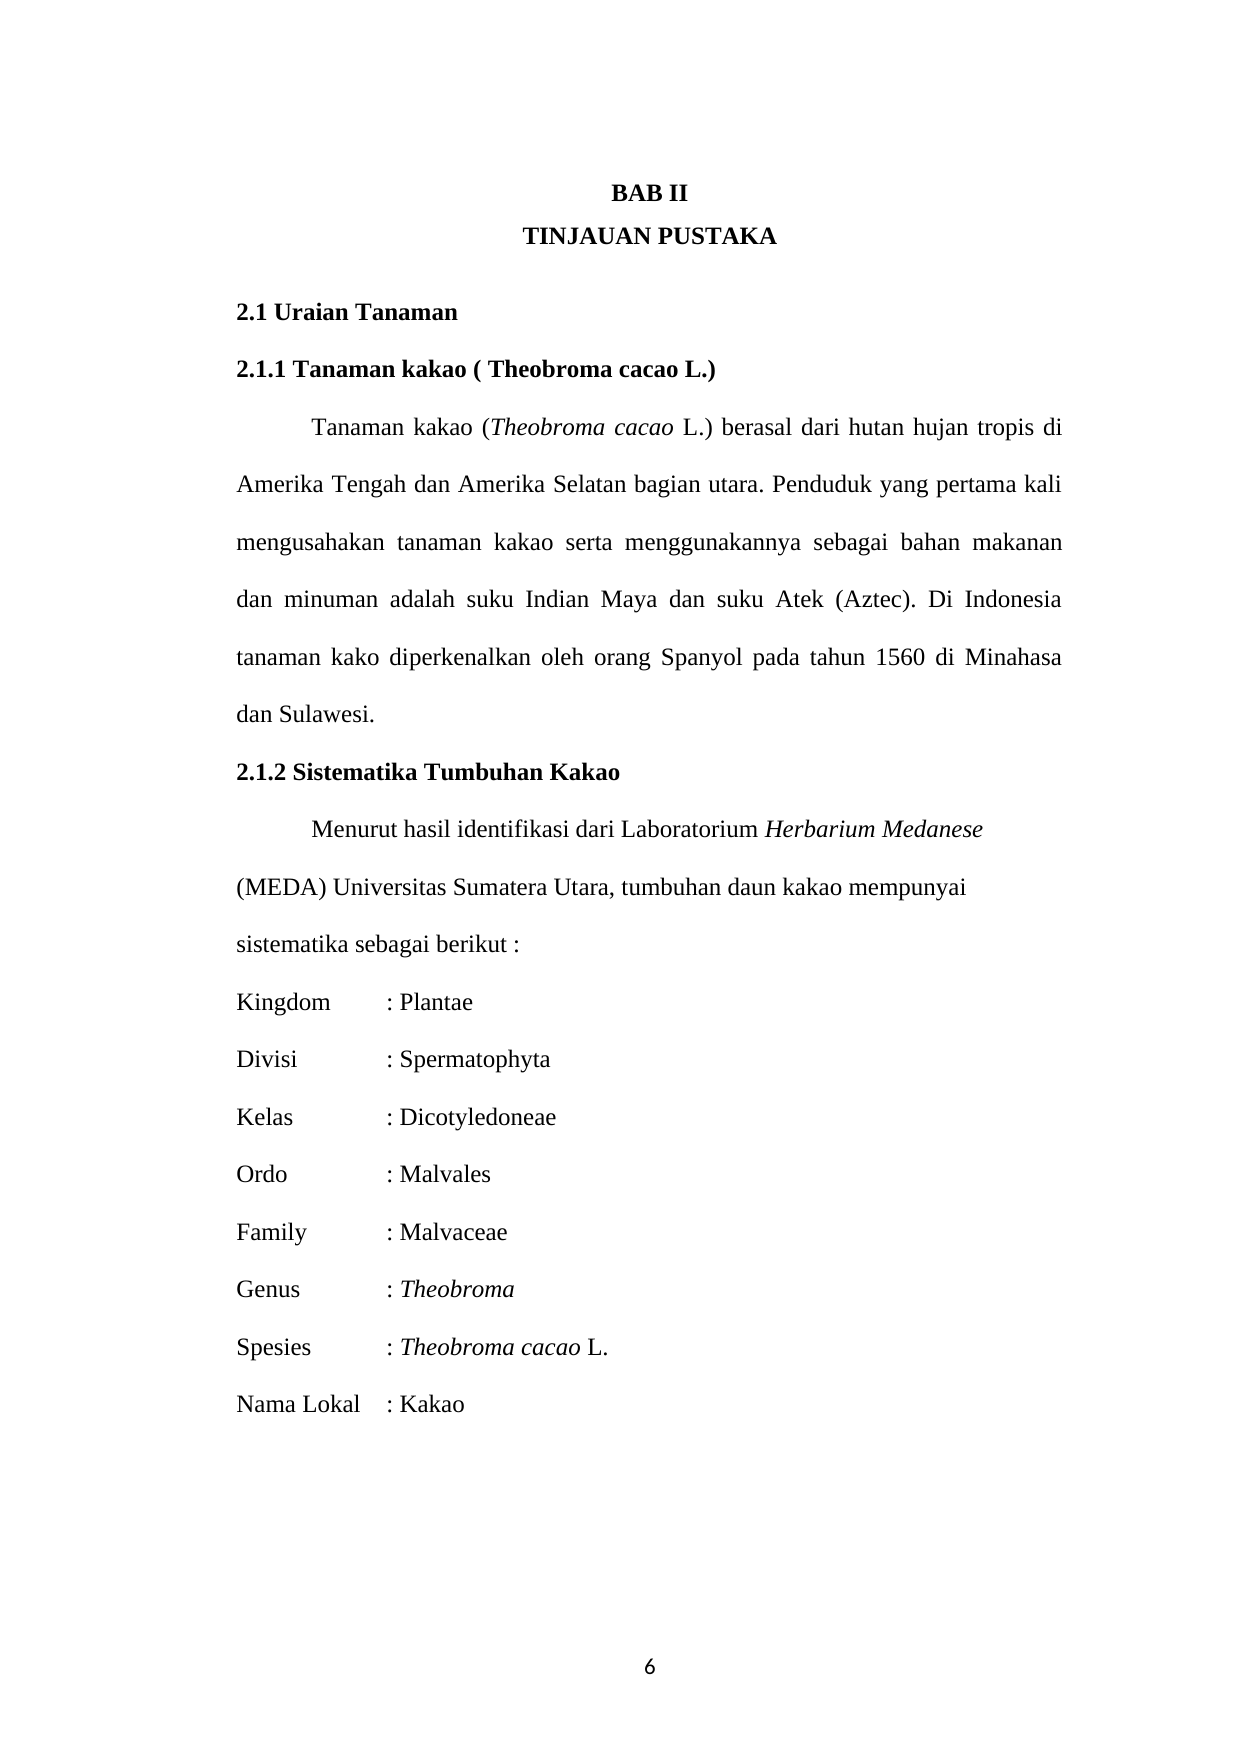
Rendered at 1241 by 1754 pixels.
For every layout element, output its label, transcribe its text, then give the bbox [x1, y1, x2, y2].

subtitle 2.1 Uraian Tanaman [236, 297, 1063, 326]
subtitle BAB II TINJAUAN PUSTAKA [236, 178, 1063, 250]
text Spesies : Theobroma cacao L. [236, 1332, 1063, 1361]
text Kingdom : Plantae [236, 987, 1063, 1016]
text Divisi : Spermatophyta [236, 1044, 1063, 1073]
text Ordo : Malvales [236, 1159, 1063, 1188]
text Genus : Theobroma [236, 1274, 1063, 1303]
text Kelas : Dicotyledoneae [236, 1102, 1063, 1131]
subtitle 2.1.1 Tanaman kakao ( Theobroma cacao L.) [236, 354, 1063, 383]
text Menurut hasil identifikasi dari Laboratorium Herbarium Medanese (MEDA) Universitas Sumatera Utara, tumbuhan daun kakao mempunyai sistematika sebagai berikut : [236, 814, 1063, 958]
text Tanaman kakao (Theobroma cacao L.) berasal dari hutan hujan tropis di Amerika Tengah dan Amerika Selatan bagian utara. Penduduk yang pertama kali mengusahakan tanaman kakao serta menggunakannya sebagai bahan makanan dan minuman adalah suku Indian Maya dan suku Atek (Aztec). Di Indonesia tanaman kako diperkenalkan oleh orang Spanyol pada tahun 1560 di Minahasa dan Sulawesi. [236, 412, 1063, 728]
text Family : Malvaceae [236, 1217, 1063, 1246]
subtitle 2.1.2 Sistematika Tumbuhan Kakao [236, 757, 1063, 786]
text Nama Lokal : Kakao [236, 1389, 1063, 1418]
